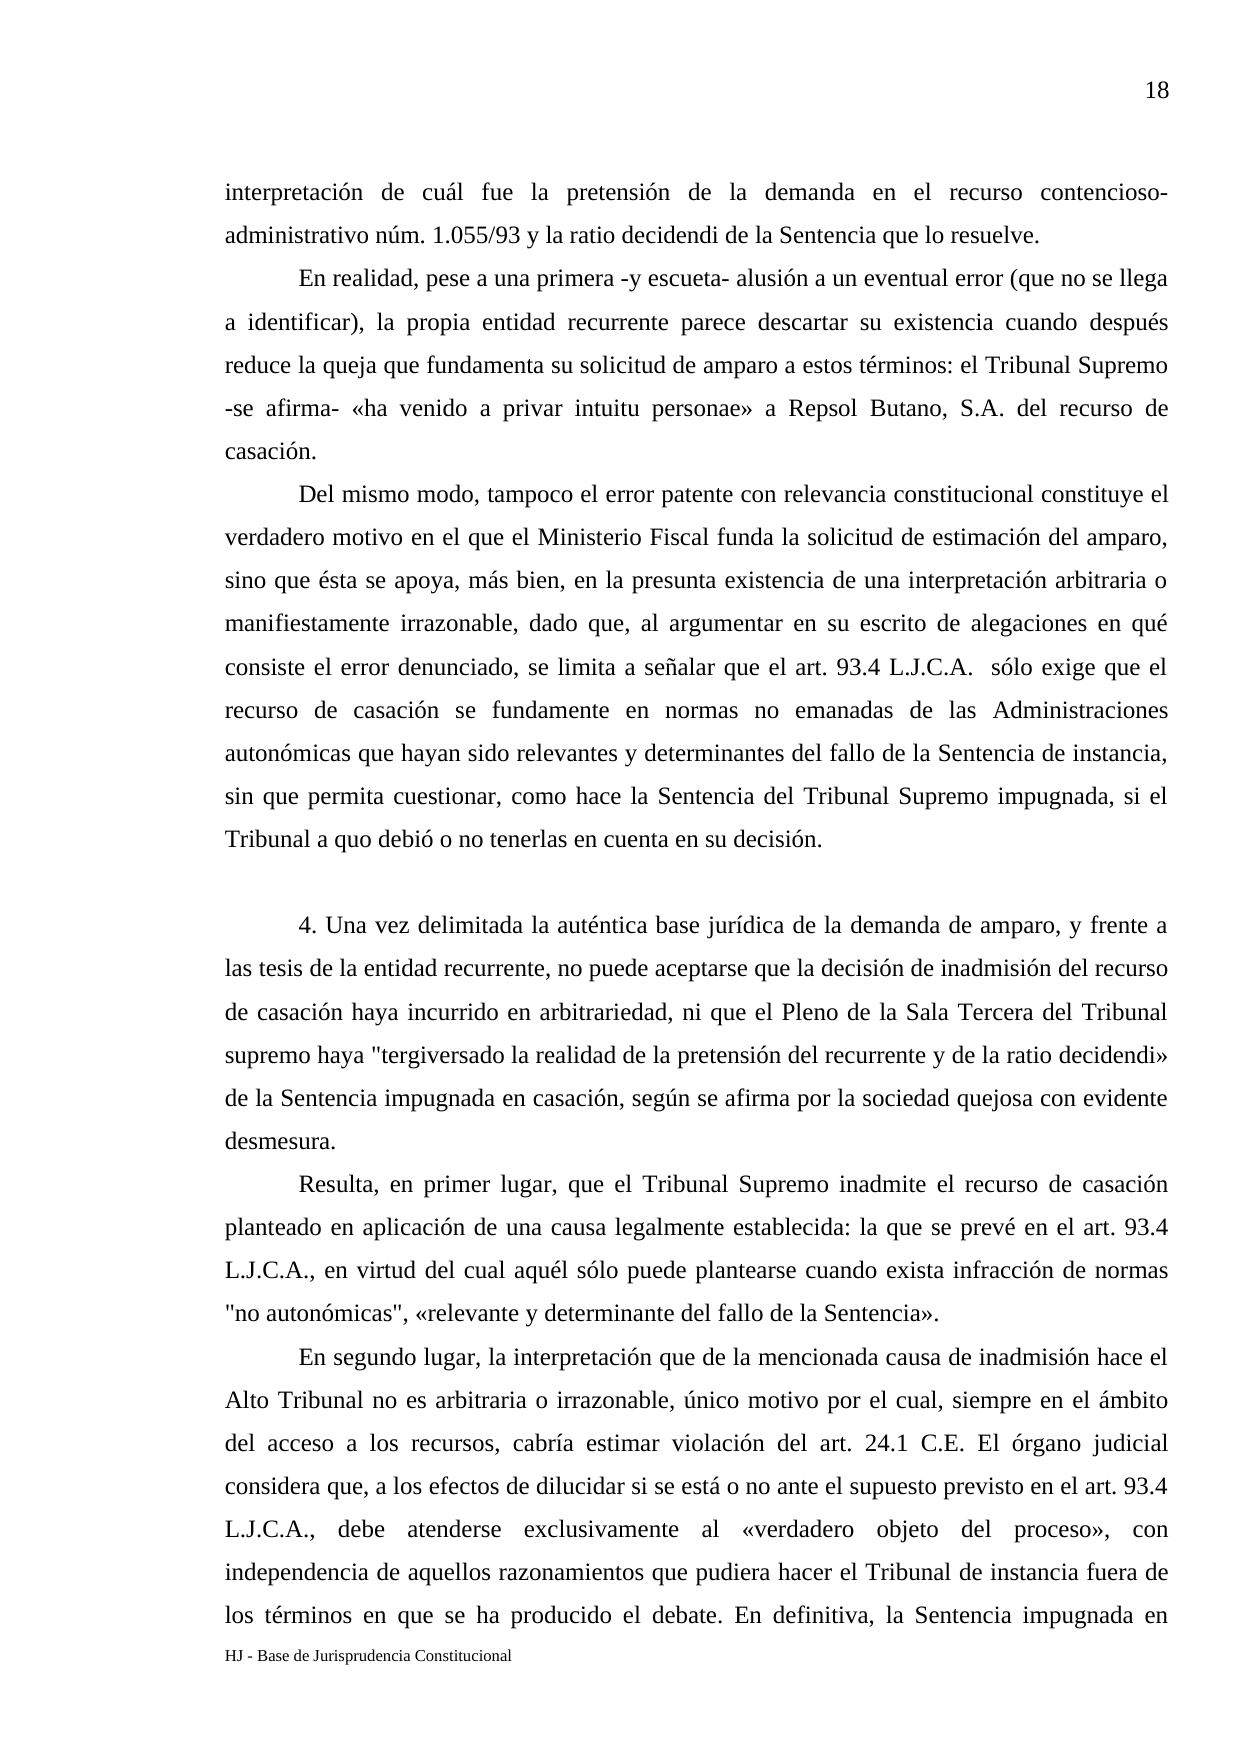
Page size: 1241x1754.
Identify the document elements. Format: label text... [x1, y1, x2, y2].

text 4. Una vez delimitada la auténtica base jurídica de la demanda de amparo, y frente a las tesis de la entidad recurrente, no puede aceptarse que la decisión de inadmisión del recurso de casación haya incurrido en arbitrariedad, ni que el Pleno de la Sala Tercera del Tribunal supremo haya "tergiversado la realidad de la pretensión del recurrente y de la ratio decidendi» de la Sentencia impugnada en casación, según se afirma por la sociedad quejosa con evidente desmesura. [224, 910, 1169, 1155]
text Resulta, en primer lugar, que el Tribunal Supremo inadmite el recurso de casación planteado en aplicación de una causa legalmente establecida: la que se prevé en el art. 93.4 L.J.C.A., en virtud del cual aquél sólo puede plantearse cuando exista infracción de normas "no autonómicas", «relevante y determinante del fallo de la Sentencia». [224, 1169, 1169, 1327]
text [224, 1342, 1169, 1629]
text En realidad, pese a una primera -y escueta- alusión a un eventual error (que no se llega a identificar), la propia entidad recurrente parece descartar su existencia cuando después reduce la queja que fundamenta su solicitud de amparo a estos términos: el Tribunal Supremo -se afirma- «ha venido a privar intuitu personae» a Repsol Butano, S.A. del recurso de casación. [224, 263, 1169, 465]
text Del mismo modo, tampoco el error patente con relevancia constitucional constituye el verdadero motivo en el que el Ministerio Fiscal funda la solicitud de estimación del amparo, sino que ésta se apoya, más bien, en la presunta existencia de una interpretación arbitraria o manifiestamente irrazonable, dado que, al argumentar en su escrito de alegaciones en qué consiste el error denunciado, se limita a señalar que el art. 93.4 L.J.C.A. sólo exige que el recurso de casación se fundamente en normas no emanadas de las Administraciones autonómicas que hayan sido relevantes y determinantes del fallo de la Sentencia de instancia, sin que permita cuestionar, como hace la Sentencia del Tribunal Supremo impugnada, si el Tribunal a quo debió o no tenerlas en cuenta en su decisión. [224, 479, 1169, 853]
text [224, 177, 1169, 249]
